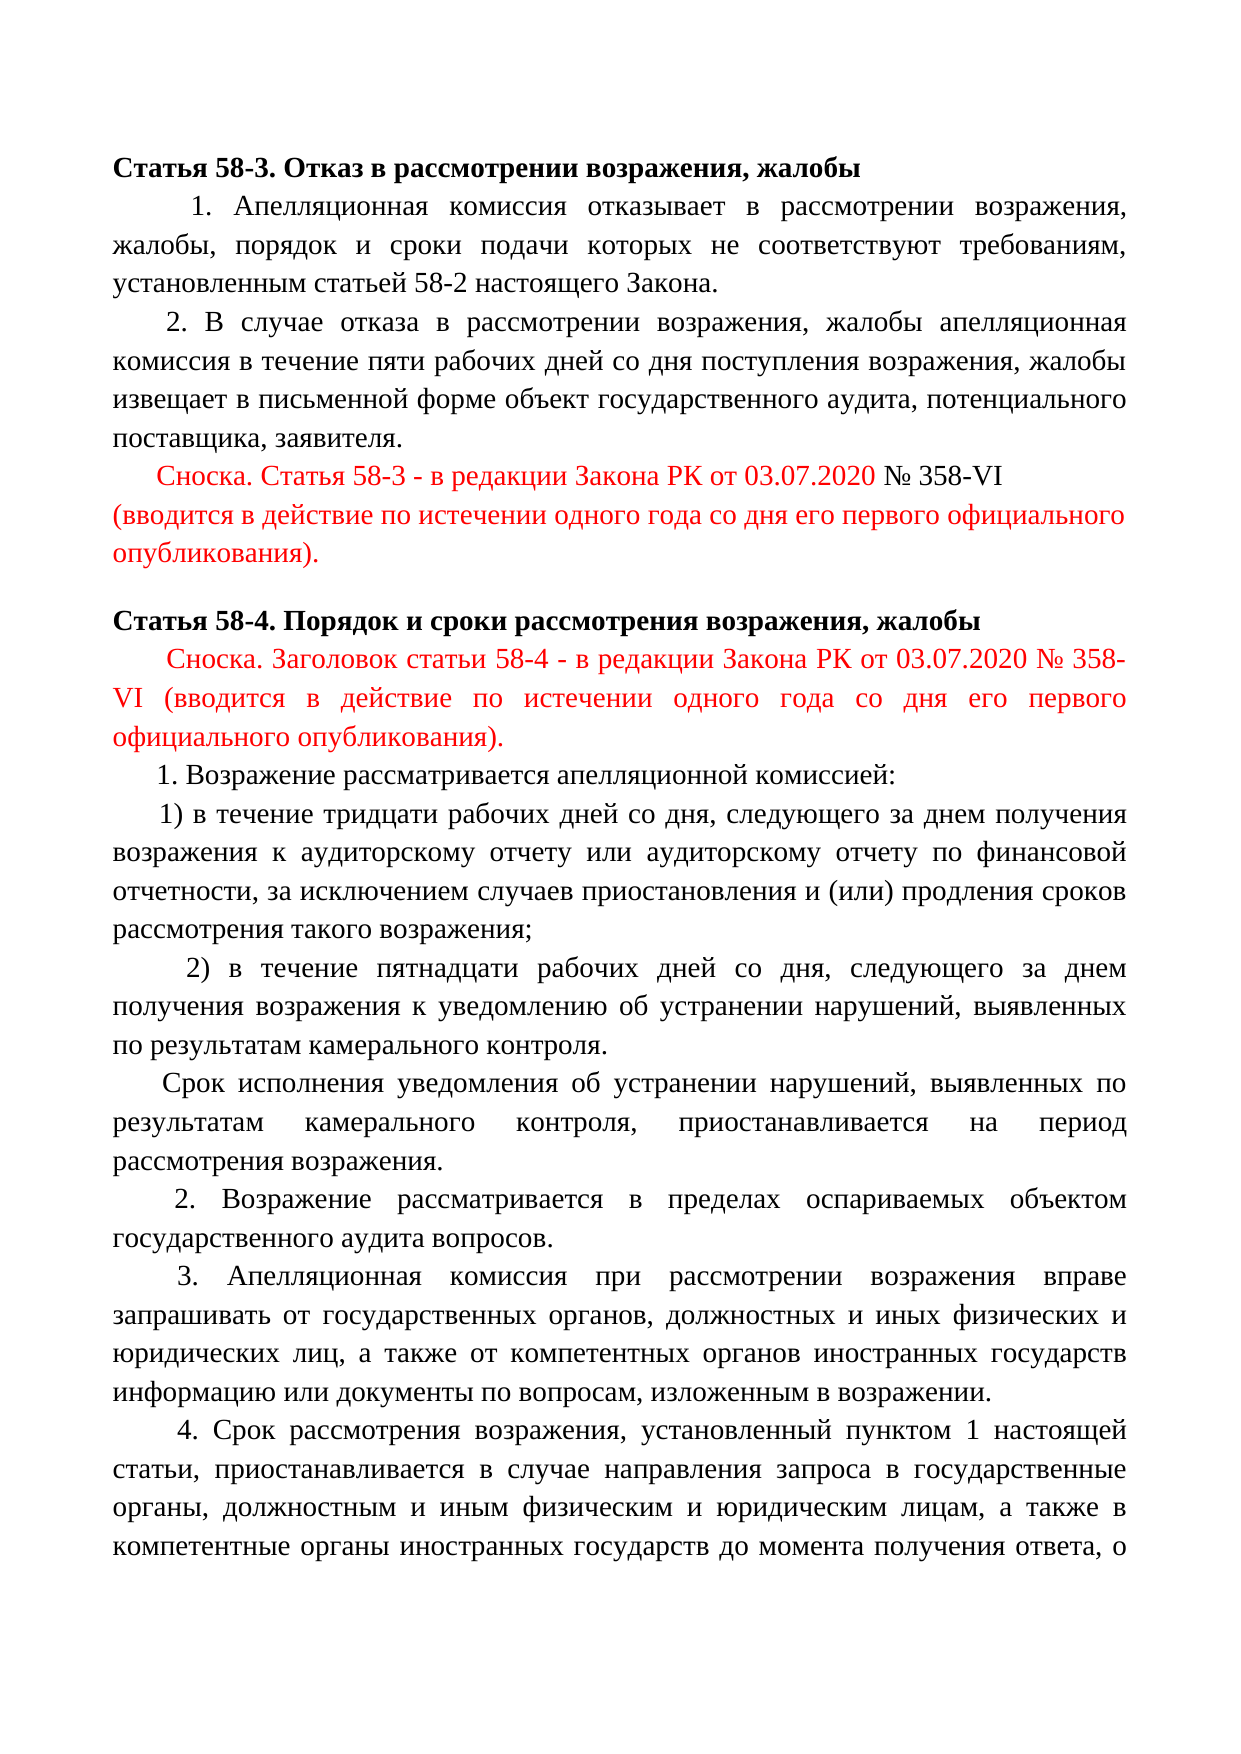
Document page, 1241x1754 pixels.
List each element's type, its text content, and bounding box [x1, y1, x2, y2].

text 2. Возражение рассматривается в пределах оспариваемых объектом государственного аудита вопросов. [112, 1181, 1128, 1253]
text Сноска. Статья 58-3 - в редакции Закона РК от 03.07.2020 № 358-VI (вводится в действие по истечении одного года со дня его первого официального опубликования). [112, 458, 1128, 599]
text Статья 58-4. Порядок и сроки рассмотрения возражения, жалобы [112, 603, 1128, 637]
text 1) в течение тридцати рабочих дней со дня, следующего за днем получения возражения к аудиторскому отчету или аудиторскому отчету по финансовой отчетности, за исключением случаев приостановления и (или) продления сроков рассмотрения такого возражения; [112, 796, 1128, 945]
text 1. Возражение рассматривается апелляционной комиссией: [112, 757, 1128, 791]
text Срок исполнения уведомления об устранении нарушений, выявленных по результатам камерального контроля, приостанавливается на период рассмотрения возражения. [112, 1066, 1128, 1176]
text Сноска. Заголовок статьи 58-4 - в редакции Закона РК от 03.07.2020 № 358-VI (вводится в действие по истечении одного года со дня его первого официального опубликования). [112, 642, 1128, 752]
text 2. В случае отказа в рассмотрении возражения, жалобы апелляционная комиссия в течение пяти рабочих дней со дня поступления возражения, жалобы извещает в письменной форме объект государственного аудита, потенциального поставщика, заявителя. [112, 304, 1128, 453]
text 1. Апелляционная комиссия отказывает в рассмотрении возражения, жалобы, порядок и сроки подачи которых не соответствуют требованиям, установленным статьей 58-2 настоящего Закона. [112, 188, 1128, 299]
text Статья 58-3. Отказ в рассмотрении возражения, жалобы [112, 150, 1128, 183]
text 2) в течение пятнадцати рабочих дней со дня, следующего за днем получения возражения к уведомлению об устранении нарушений, выявленных по результатам камерального контроля. [112, 950, 1128, 1061]
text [112, 1412, 1128, 1562]
text 3. Апелляционная комиссия при рассмотрении возражения вправе запрашивать от государственных органов, должностных и иных физических и юридических лиц, а также от компетентных органов иностранных государств информацию или документы по вопросам, изложенным в возражении. [112, 1258, 1128, 1407]
